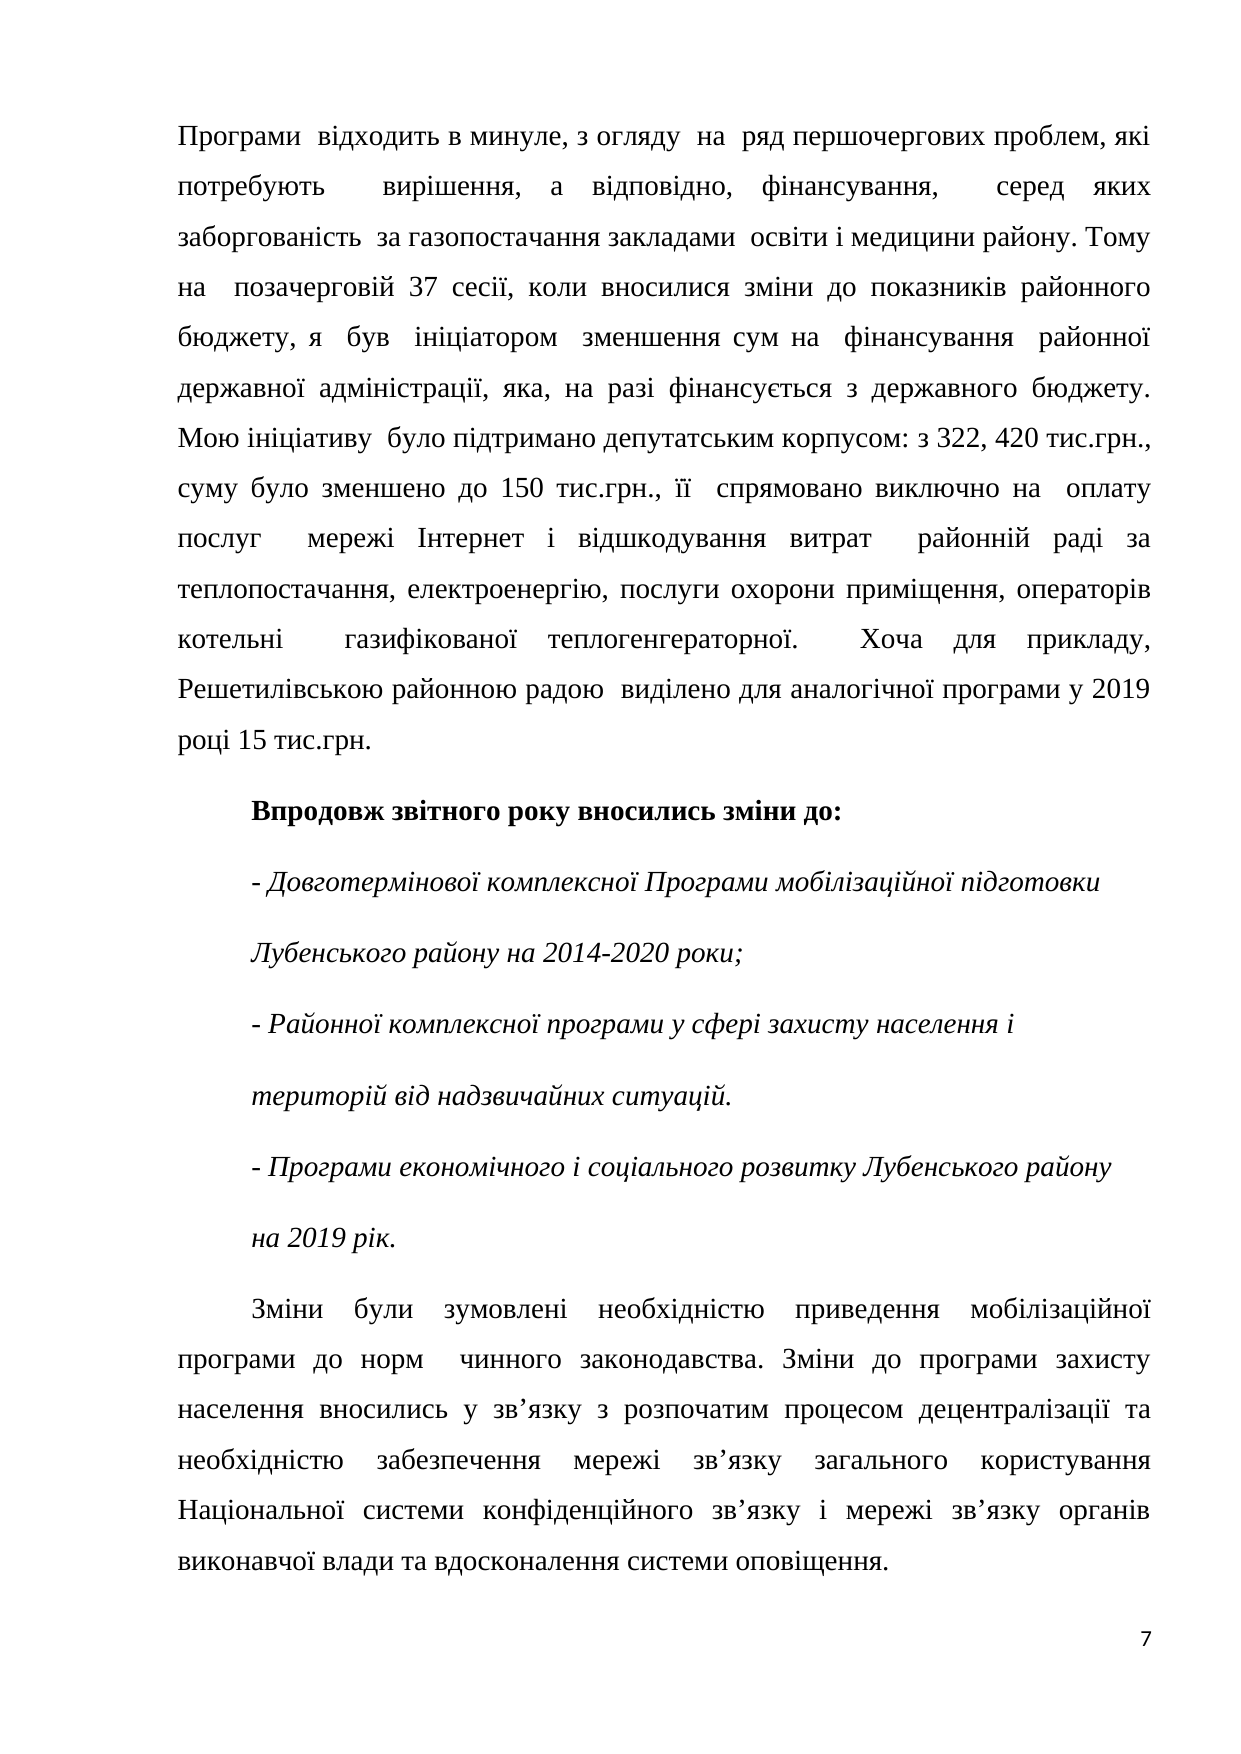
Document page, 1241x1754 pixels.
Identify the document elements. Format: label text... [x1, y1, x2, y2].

text - Довготермінової комплексної Програми мобілізаційної підготовки [177, 864, 1152, 898]
text Зміни були зумовлені необхідністю приведення мобілізаційної програми до норм чинного законодавства. Зміни до програми захисту населення вносились у зв’язку з розпочатим процесом децентралізації та необхідністю забезпечення мережі зв’язку загального користування Національної системи конфіденційного зв’язку і мережі зв’язку органів виконавчої влади та вдосконалення системи оповіщення. [177, 1291, 1152, 1576]
text - Програми економічного і соціального розвитку Лубенського району [177, 1149, 1152, 1182]
text Лубенського району на 2014-2020 роки; [177, 935, 1152, 969]
text Впродовж звітного року вносились зміни до: [177, 793, 1152, 827]
text територій від надзвичайних ситуацій. [177, 1078, 1152, 1111]
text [177, 118, 1152, 755]
text на 2019 рік. [177, 1220, 1152, 1253]
text - Районної комплексної програми у сфері захисту населення і [177, 1006, 1152, 1040]
